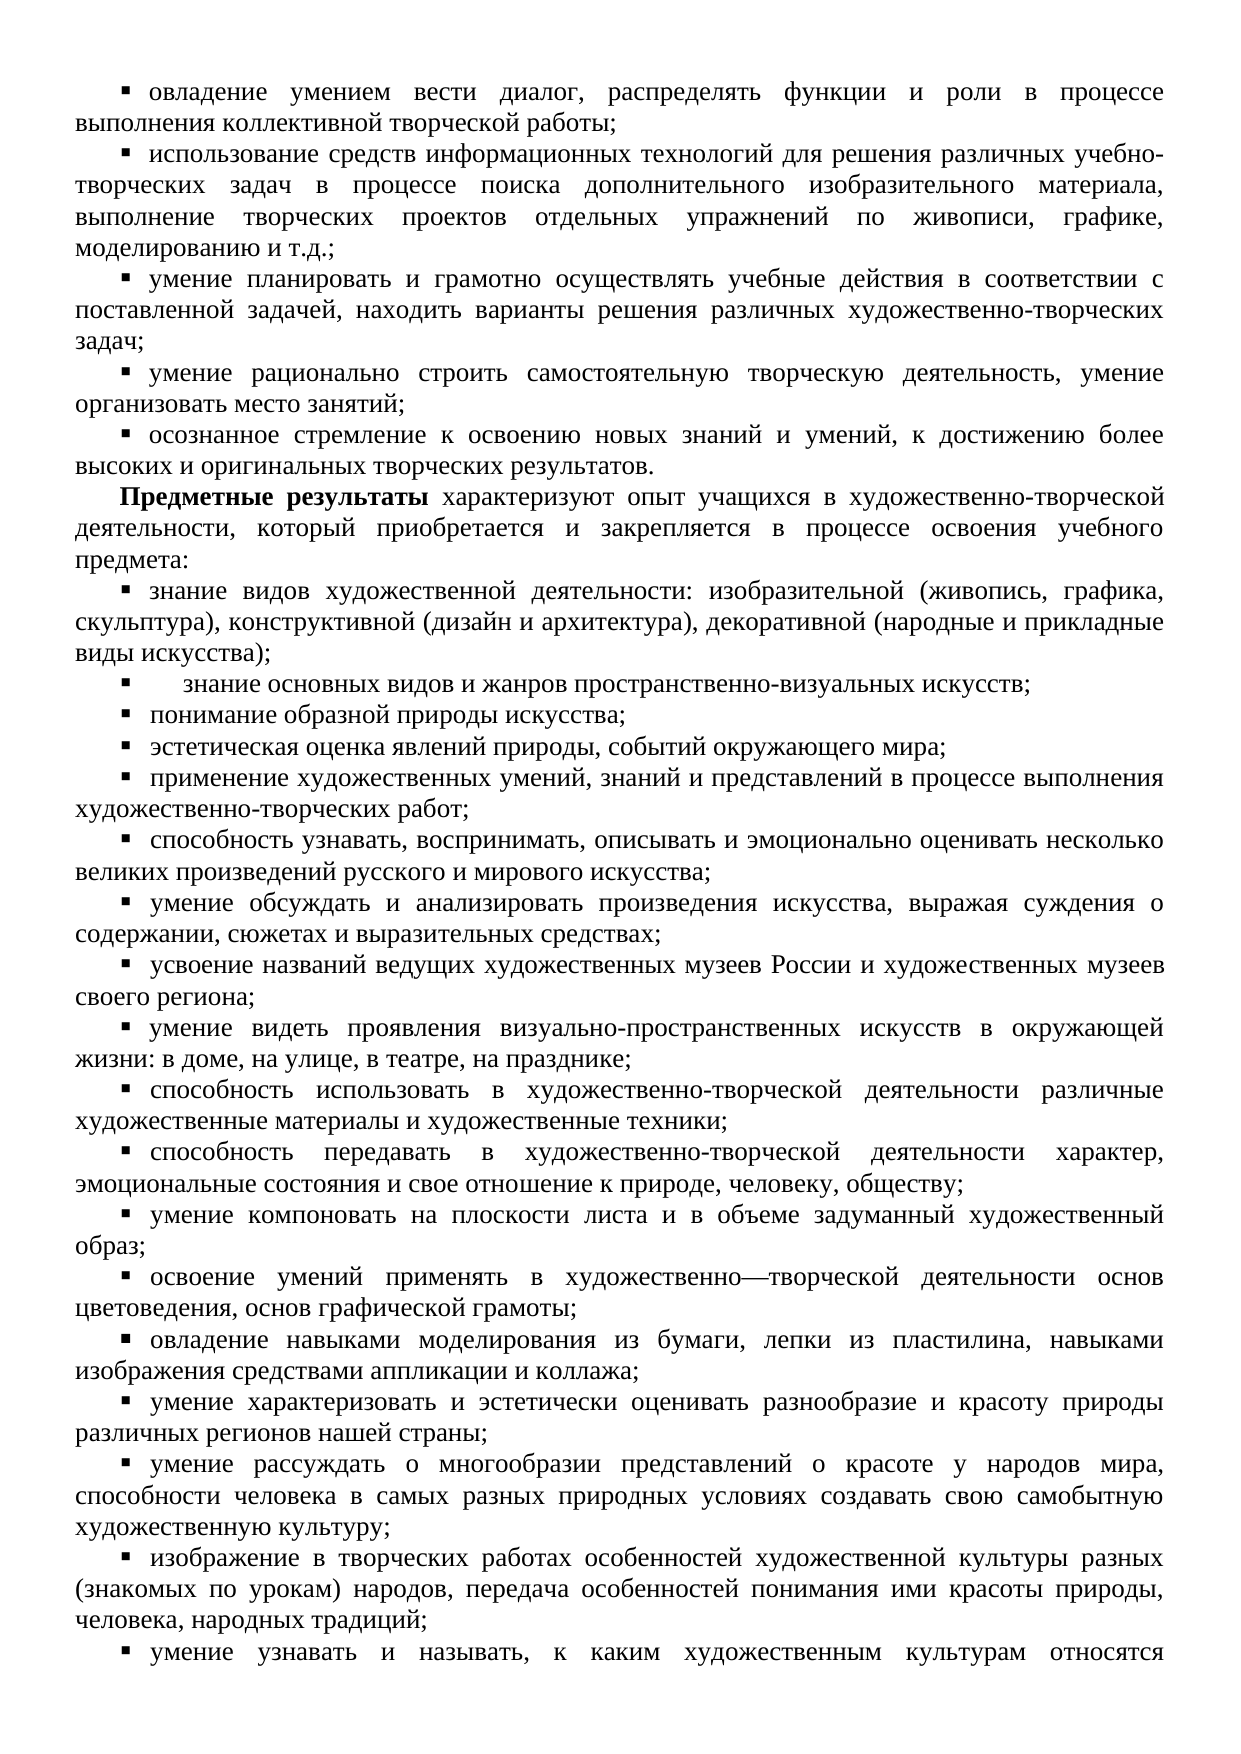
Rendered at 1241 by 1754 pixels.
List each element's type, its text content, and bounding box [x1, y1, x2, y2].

list способность передавать в художественно-творческой деятельности характер, эмоциональные состояния и свое отношение к природе, человеку, обществу; [75, 1136, 1165, 1198]
list овладение навыками моделирования из бумаги, лепки из пластилина, навыками изображения средствами аппликации и коллажа; [75, 1323, 1165, 1385]
text Предметные результаты характеризуют опыт учащихся в художественно-творческой деятельности, который приобретается и закрепляется в процессе освоения учебного предмета: [75, 480, 1165, 574]
list знание основных видов и жанров пространственно-визуальных искусств; [75, 667, 1165, 699]
list осознанное стремление к освоению новых знаний и умений, к достижению более высоких и оригинальных творческих результатов. [75, 418, 1165, 480]
list овладение умением вести диалог, распределять функции и роли в процессе выполнения коллективной творческой работы; [75, 75, 1165, 137]
list усвоение названий ведущих художественных музеев России и художественных музеев своего региона; [75, 948, 1165, 1011]
list умение характеризовать и эстетически оценивать разнообразие и красоту природы различных регионов нашей страны; [75, 1385, 1165, 1447]
list применение художественных умений, знаний и представлений в процессе выполнения художественно-творческих работ; [75, 761, 1165, 823]
list умение компоновать на плоскости листа и в объеме задуманный художественный образ; [75, 1198, 1165, 1260]
list умение рассуждать о многообразии представлений о красоте у народов мира, способности человека в самых разных природных условиях создавать свою самобытную художественную культуру; [75, 1447, 1165, 1541]
list знание видов художественной деятельности: изобразительной (живопись, графика, скульптура), конструктивной (дизайн и архитектура), декоративной (народные и прикладные виды искусства); [75, 574, 1165, 667]
list умение планировать и грамотно осуществлять учебные действия в соответствии с поставленной задачей, находить варианты решения различных художественно-творческих задач; [75, 262, 1165, 356]
list понимание образной природы искусства; [75, 699, 1165, 730]
list использование средств информационных технологий для решения различных учебно-творческих задач в процессе поиска дополнительного изобразительного материала, выполнение творческих проектов отдельных упражнений по живописи, графике, моделированию и т.д.; [75, 137, 1165, 262]
list освоение умений применять в художественно—творческой деятельности основ цветоведения, основ графической грамоты; [75, 1260, 1165, 1323]
list изображение в творческих работах особенностей художественной культуры разных (знакомых по урокам) народов, передача особенностей понимания ими красоты природы, человека, народных традиций; [75, 1541, 1165, 1634]
list умение рационально строить самостоятельную творческую деятельность, умение организовать место занятий; [75, 356, 1165, 418]
list способность узнавать, воспринимать, описывать и эмоционально оценивать несколько великих произведений русского и мирового искусства; [75, 823, 1165, 886]
list эстетическая оценка явлений природы, событий окружающего мира; [75, 730, 1165, 761]
list умение обсуждать и анализировать произведения искусства, выражая суждения о содержании, сюжетах и выразительных средствах; [75, 886, 1165, 948]
list умение видеть проявления визуально-пространственных искусств в окружающей жизни: в доме, на улице, в театре, на празднике; [75, 1011, 1165, 1073]
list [75, 1634, 1165, 1666]
list способность использовать в художественно-творческой деятельности различные художественные материалы и художественные техники; [75, 1073, 1165, 1136]
